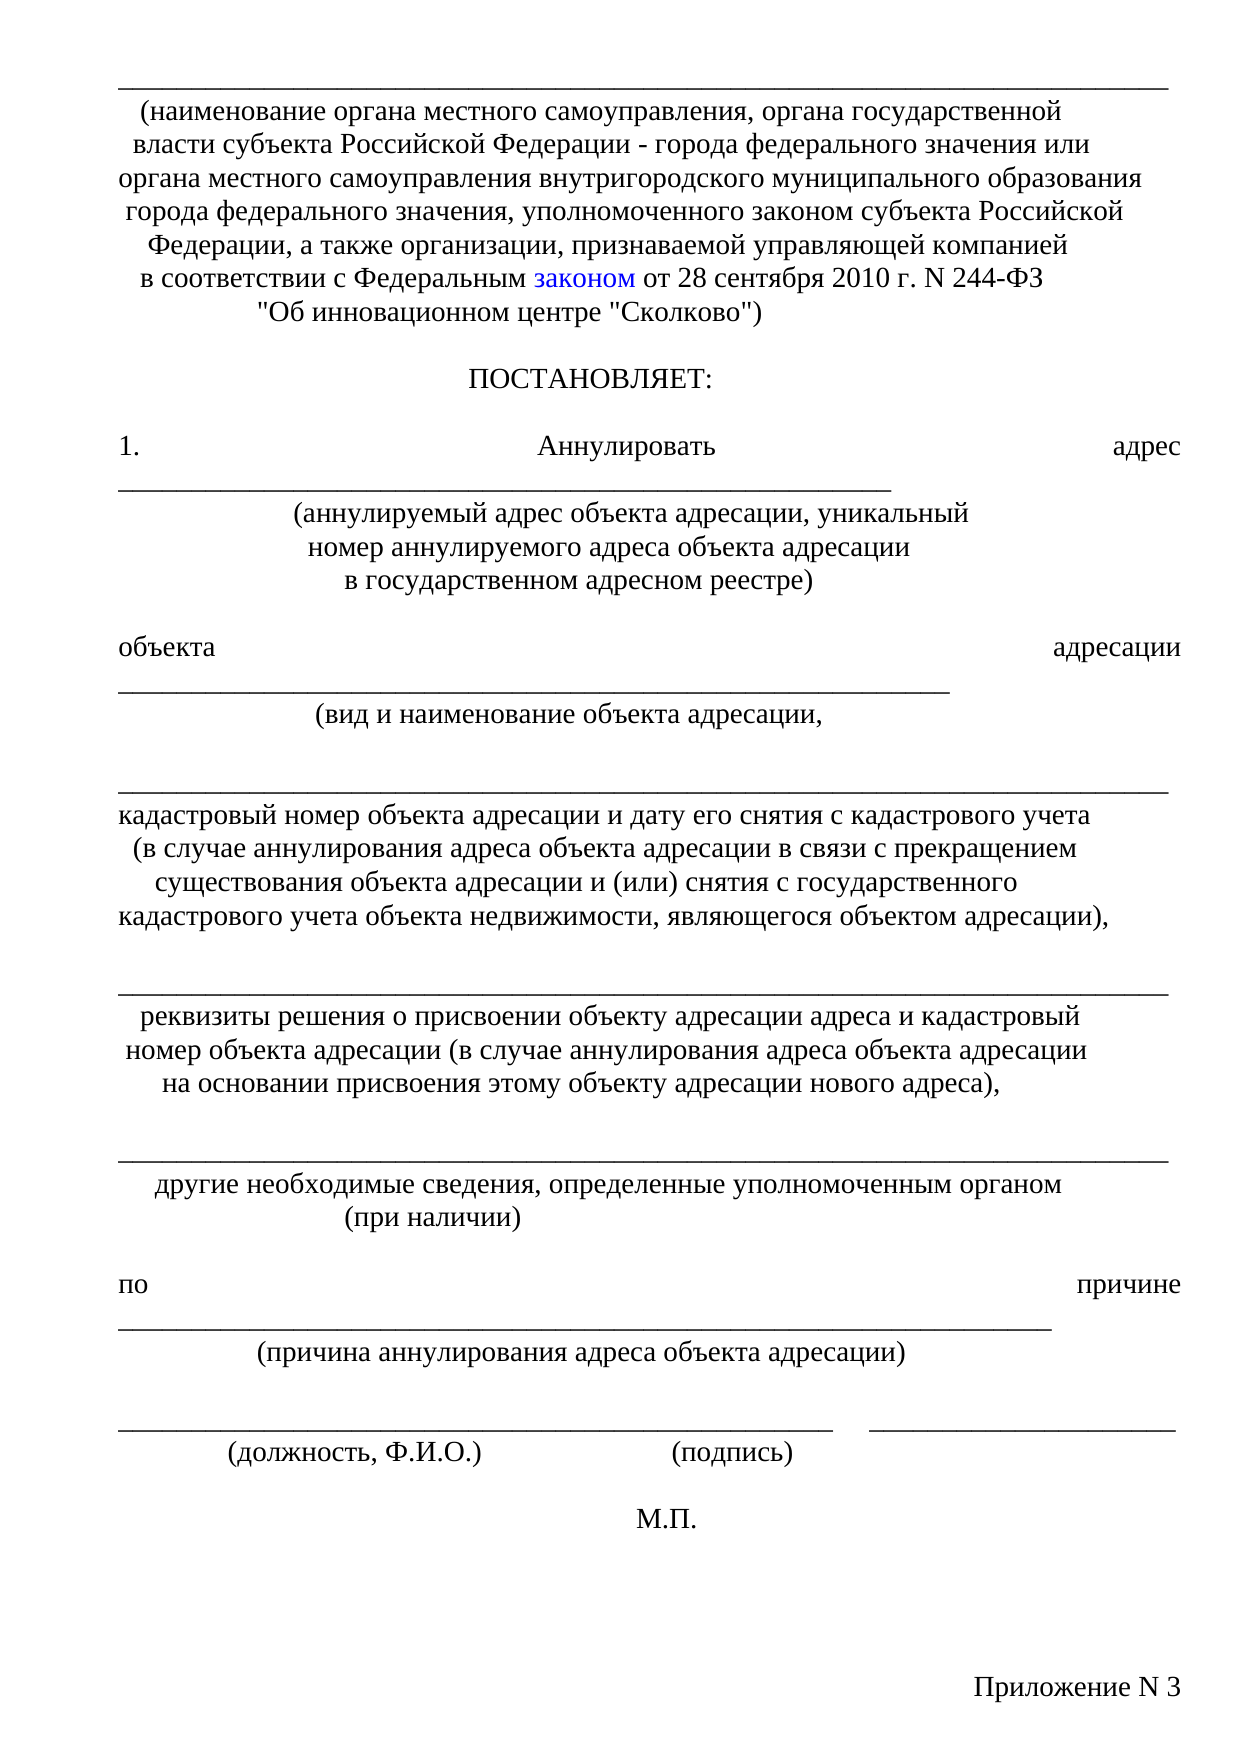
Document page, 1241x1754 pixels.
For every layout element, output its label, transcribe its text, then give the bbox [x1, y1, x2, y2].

text 1. Аннулировать адрес _____________________________________________________ [118, 428, 1181, 495]
text Федерации, а также организации, признаваемой управляющей компанией [118, 227, 1181, 260]
text власти субъекта Российской Федерации - города федерального значения или [118, 126, 1181, 160]
text (должность, Ф.И.О.) (подпись) [118, 1434, 1181, 1468]
text в государственном адресном реестре) [118, 562, 1181, 596]
text номер аннулируемого адреса объекта адресации [118, 529, 1181, 562]
text (вид и наименование объекта адресации, [118, 696, 1181, 730]
text (в случае аннулирования адреса объекта адресации в связи с прекращением [118, 831, 1181, 864]
text (наименование органа местного самоуправления, органа государственной [118, 93, 1181, 126]
text Приложение N 3 [118, 1669, 1181, 1703]
text ПОСТАНОВЛЯЕТ: [118, 361, 1181, 394]
text _________________________________________________ _____________________ [118, 1401, 1181, 1434]
text города федерального значения, уполномоченного законом субъекта Российской [118, 193, 1181, 227]
text на основании присвоения этому объекту адресации нового адреса), [118, 1065, 1181, 1099]
text (аннулируемый адрес объекта адресации, уникальный [118, 495, 1181, 529]
text ________________________________________________________________________ [118, 965, 1181, 998]
text существования объекта адресации и (или) снятия с государственного [118, 864, 1181, 898]
text в соответствии с Федеральным законом от 28 сентября 2010 г. N 244-ФЗ [118, 260, 1181, 294]
text номер объекта адресации (в случае аннулирования адреса объекта адресации [118, 1032, 1181, 1065]
text реквизиты решения о присвоении объекту адресации адреса и кадастровый [118, 998, 1181, 1032]
text органа местного самоуправления внутригородского муниципального образования [118, 160, 1181, 193]
text "Об инновационном центре "Сколково") [118, 294, 1181, 327]
text по причине ________________________________________________________________ [118, 1267, 1181, 1334]
text кадастровый номер объекта адресации и дату его снятия с кадастрового учета [118, 797, 1181, 831]
text кадастрового учета объекта недвижимости, являющегося объектом адресации), [118, 898, 1181, 931]
text М.П. [118, 1501, 1181, 1535]
text (при наличии) [118, 1199, 1181, 1233]
text объекта адресации _________________________________________________________ [118, 629, 1181, 696]
text ________________________________________________________________________ [118, 763, 1181, 797]
text ________________________________________________________________________ [118, 1132, 1181, 1166]
text другие необходимые сведения, определенные уполномоченным органом [118, 1166, 1181, 1199]
text (причина аннулирования адреса объекта адресации) [118, 1334, 1181, 1367]
text ________________________________________________________________________ [118, 59, 1181, 93]
